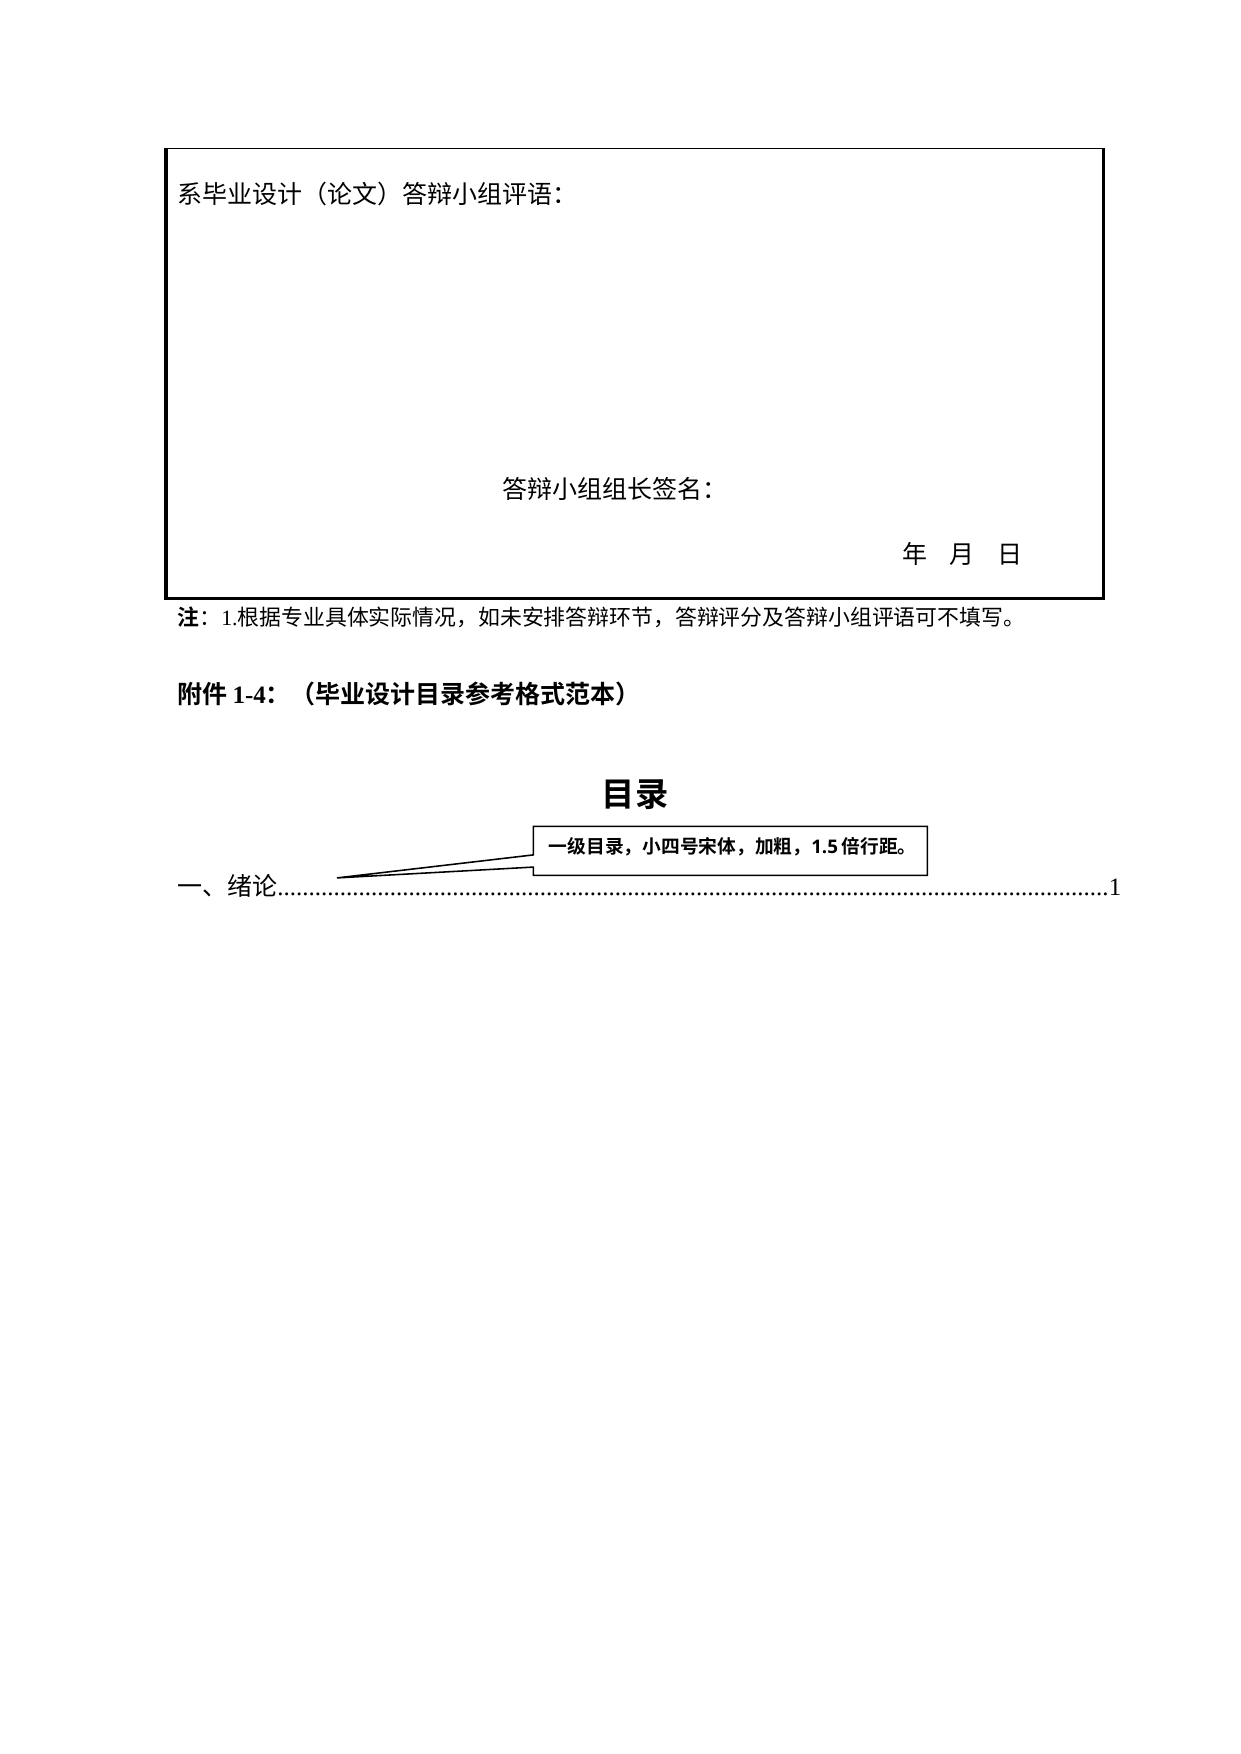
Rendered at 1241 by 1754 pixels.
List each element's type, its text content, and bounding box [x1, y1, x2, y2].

text 注：1.根据专业具体实际情况，如未安排答辩环节，答辩评分及答辩小组评语可不填写。 [177, 600, 1092, 631]
text 目录 [177, 767, 1092, 816]
text 附件1-4：（毕业设计目录参考格式范本） [177, 674, 1092, 711]
table_cell 系毕业设计（论文）答辩小组评语： 答辩小组组长签名： 年 月 日 [168, 149, 1102, 597]
text 一、绪论 1 [177, 866, 1092, 902]
